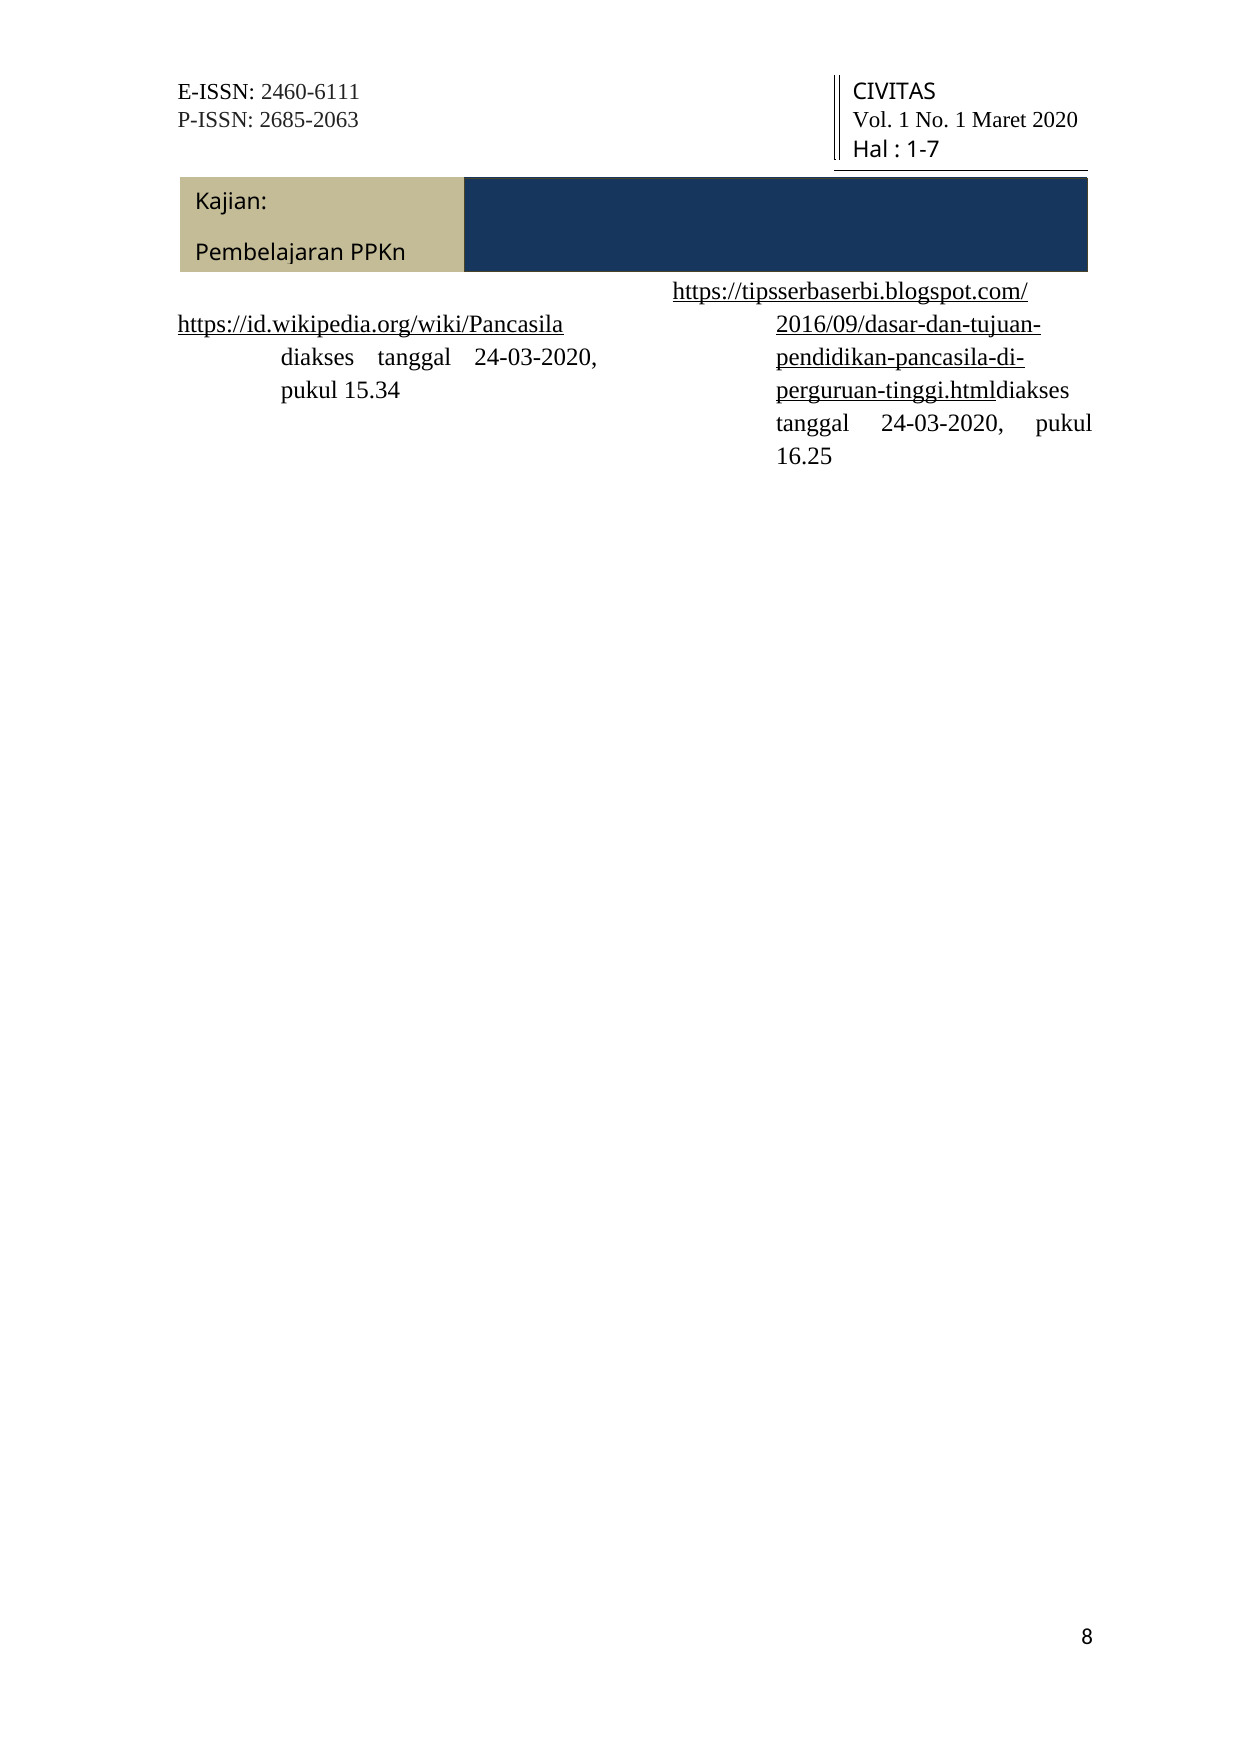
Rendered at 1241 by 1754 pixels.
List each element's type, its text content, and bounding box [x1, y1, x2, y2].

text https://tipsserbaserbi.blogspot.com/2016/09/dasar-dan-tujuan-pendidikan-pancasila-di-perguruan-tinggi.htmldiakses tanggal 24-03-2020, pukul 16.25 [672, 276, 1092, 470]
text https://id.wikipedia.org/wiki/Pancasila diakses tanggal 24-03-2020, pukul 15.34 [177, 309, 597, 404]
